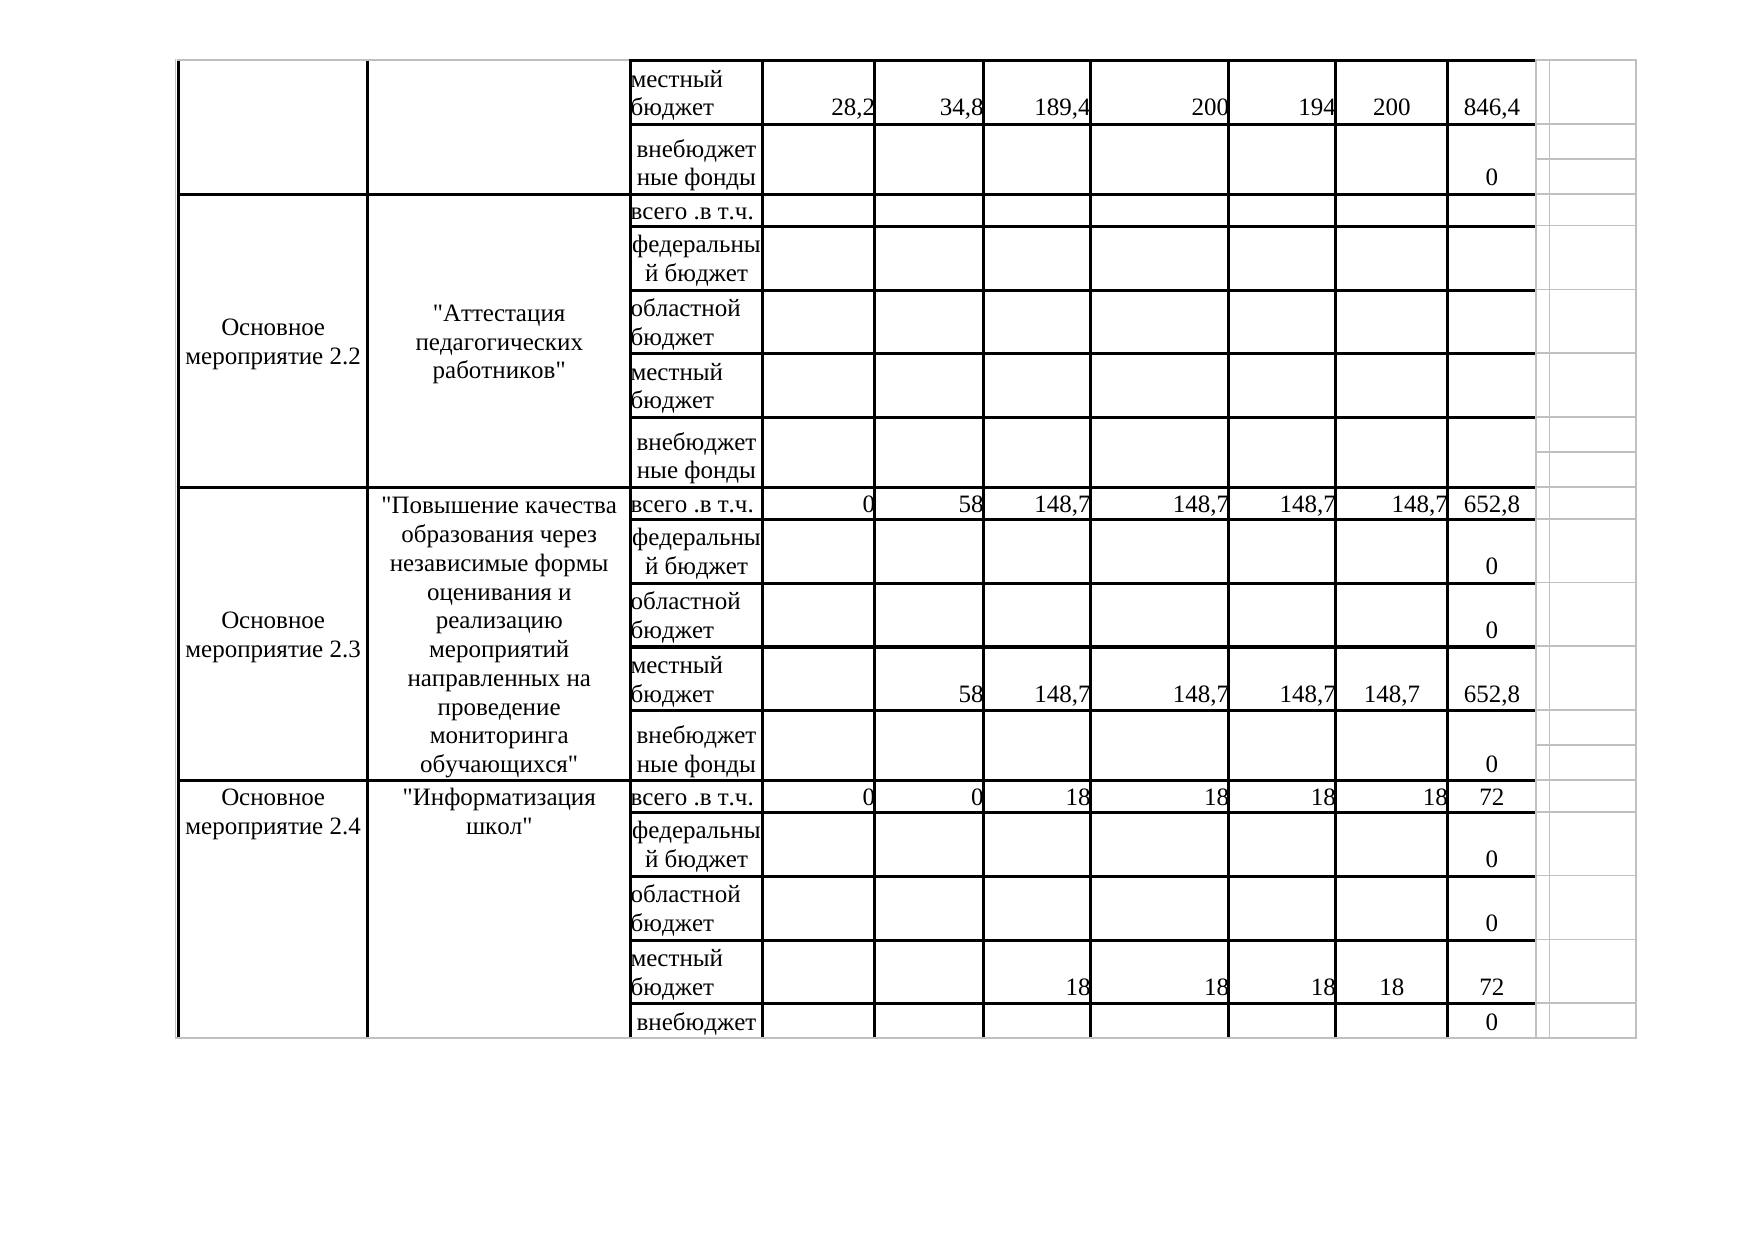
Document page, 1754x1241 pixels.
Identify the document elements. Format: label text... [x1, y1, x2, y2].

table_cell [1537, 61, 1549, 123]
table_cell [1092, 712, 1227, 779]
table_cell [1537, 418, 1549, 451]
table_cell [1230, 419, 1334, 486]
table_cell [1537, 354, 1549, 416]
table_cell "Аттестация педагогических работников" [369, 196, 629, 486]
table_cell [1550, 746, 1635, 779]
table_cell [764, 942, 873, 1002]
table_cell [1537, 125, 1549, 158]
table_cell [1230, 521, 1334, 582]
table_cell [985, 521, 1089, 582]
table_cell 846,4 [1449, 62, 1535, 123]
table_cell [1537, 711, 1549, 744]
table_cell всего .в т.ч. [632, 196, 761, 225]
table_cell [1230, 1005, 1334, 1037]
table_cell [1537, 813, 1549, 875]
table_cell [1550, 876, 1635, 938]
table_cell [876, 419, 982, 486]
table_cell 72 [1449, 942, 1535, 1002]
table_cell 0 [1449, 814, 1535, 875]
table_cell 0 [876, 782, 982, 811]
table_cell [1537, 1004, 1549, 1037]
table_cell [876, 521, 982, 582]
table_cell [1550, 488, 1635, 518]
table_cell 200 [1092, 62, 1227, 123]
table_cell [876, 228, 982, 288]
table_cell [1449, 292, 1535, 352]
table_cell [1550, 61, 1635, 123]
table_cell [764, 126, 873, 193]
table_cell 18 [1230, 782, 1334, 811]
table_cell 148,7 [1337, 649, 1446, 709]
table_cell [1550, 583, 1635, 645]
table_cell 0 [1449, 712, 1535, 779]
table_cell "Повышение качества образования через независимые формы оценивания и реализацию мероприятий направленных на проведение мониторинга обучающихся" [369, 489, 629, 779]
table_cell 652,8 [1449, 649, 1535, 709]
table_cell [1230, 126, 1334, 193]
table_cell [1550, 781, 1635, 811]
table_cell [1550, 354, 1635, 416]
table_cell [1550, 160, 1635, 193]
table_cell [1230, 814, 1334, 875]
table_cell [1550, 125, 1635, 158]
table_cell 148,7 [1337, 489, 1446, 518]
table_cell [985, 355, 1089, 416]
table_cell 0 [1449, 126, 1535, 193]
table_cell внебюджетные фонды [632, 419, 761, 486]
table_cell 18 [1230, 942, 1334, 1002]
table_cell 58 [876, 489, 982, 518]
table_cell местный бюджет [632, 649, 761, 709]
table_cell [1230, 878, 1334, 938]
table_cell [1550, 453, 1635, 486]
table_cell 200 [1337, 62, 1446, 123]
table_cell [1550, 520, 1635, 582]
table_cell [1092, 878, 1227, 938]
table_cell [1537, 583, 1549, 645]
table_cell 34,8 [876, 62, 982, 123]
table_cell [985, 878, 1089, 938]
table_cell [876, 126, 982, 193]
table_cell [1449, 228, 1535, 288]
table_cell [1449, 419, 1535, 486]
table_cell 148,7 [1230, 649, 1334, 709]
table_cell [1092, 814, 1227, 875]
table_cell 18 [985, 782, 1089, 811]
table_cell [1337, 292, 1446, 352]
table_cell 0 [764, 489, 873, 518]
table_cell [1550, 1004, 1635, 1037]
table_cell [764, 1005, 873, 1037]
table_cell всего .в т.ч. [632, 782, 761, 811]
table_cell [764, 814, 873, 875]
table_cell [1230, 585, 1334, 645]
table_cell [1449, 355, 1535, 416]
table_cell [1550, 711, 1635, 744]
table_cell 652,8 [1449, 489, 1535, 518]
table_cell 18 [1337, 782, 1446, 811]
table_cell [985, 419, 1089, 486]
table_cell [1337, 712, 1446, 779]
table_cell [764, 228, 873, 288]
table_cell [1230, 196, 1334, 225]
table_cell [876, 1005, 982, 1037]
table_cell 58 [876, 649, 982, 709]
table_cell [1092, 585, 1227, 645]
table_cell [1337, 419, 1446, 486]
table_cell [1537, 195, 1549, 225]
table_cell [985, 228, 1089, 288]
table_cell [1550, 647, 1635, 709]
table_cell 18 [985, 942, 1089, 1002]
table_cell [1230, 228, 1334, 288]
table_cell [764, 292, 873, 352]
table_cell [764, 649, 873, 709]
table_cell [876, 878, 982, 938]
table_cell [1537, 746, 1549, 779]
table_cell [1092, 126, 1227, 193]
table_cell [764, 419, 873, 486]
table_cell [764, 878, 873, 938]
table_cell [1337, 126, 1446, 193]
table_cell [1092, 355, 1227, 416]
table_cell 18 [1092, 942, 1227, 1002]
table_cell 0 [1449, 878, 1535, 938]
table_cell 148,7 [985, 489, 1089, 518]
table_cell [1550, 226, 1635, 288]
table_cell [1230, 355, 1334, 416]
table_cell 0 [1449, 521, 1535, 582]
table_cell [1337, 521, 1446, 582]
table_cell 189,4 [985, 62, 1089, 123]
table_cell 18 [1337, 942, 1446, 1002]
table_cell областной бюджет [632, 292, 761, 352]
table_cell [1337, 196, 1446, 225]
table_cell [1550, 290, 1635, 352]
table_cell [764, 355, 873, 416]
table_cell местный бюджет [632, 62, 761, 123]
table_cell всего .в т.ч. [632, 489, 761, 518]
table_cell [1092, 228, 1227, 288]
table_cell [1337, 814, 1446, 875]
table_cell [1092, 292, 1227, 352]
table_cell [1537, 226, 1549, 288]
table_cell [1550, 940, 1635, 1002]
table_cell внебюджетные фонды [632, 712, 761, 779]
table_cell [985, 712, 1089, 779]
table_cell 148,7 [985, 649, 1089, 709]
table_cell [876, 942, 982, 1002]
table_cell 194 [1230, 62, 1334, 123]
table_cell областной бюджет [632, 878, 761, 938]
table_cell [1230, 292, 1334, 352]
table_cell [1550, 813, 1635, 875]
table_cell Основное мероприятие 2.3 [180, 489, 366, 779]
table_cell [1537, 160, 1549, 193]
table_cell [1550, 195, 1635, 225]
table_cell внебюджетные фонды [632, 1005, 761, 1037]
table_cell [876, 712, 982, 779]
table_cell [764, 196, 873, 225]
table_cell [985, 126, 1089, 193]
table_cell федеральный бюджет [632, 814, 761, 875]
table_cell [1449, 196, 1535, 225]
table_cell [876, 355, 982, 416]
table_cell [1537, 940, 1549, 1002]
table_cell [1537, 520, 1549, 582]
table_cell [1337, 228, 1446, 288]
table_cell [1092, 1005, 1227, 1037]
table_cell [764, 712, 873, 779]
table_cell [1537, 453, 1549, 486]
table_cell [985, 585, 1089, 645]
table_cell [1092, 419, 1227, 486]
table_cell [985, 292, 1089, 352]
table_cell федеральный бюджет [632, 228, 761, 288]
table_cell 148,7 [1230, 489, 1334, 518]
table_cell [985, 1005, 1089, 1037]
table_cell [876, 292, 982, 352]
table_cell [876, 196, 982, 225]
table_cell 0 [1449, 585, 1535, 645]
table_cell федеральный бюджет [632, 521, 761, 582]
table_cell 148,7 [1092, 649, 1227, 709]
table_cell [1092, 196, 1227, 225]
table_cell [764, 585, 873, 645]
table_cell [985, 196, 1089, 225]
table_cell Основное мероприятие 2.4 [180, 782, 366, 1037]
table_cell [1537, 290, 1549, 352]
table_cell местный бюджет [632, 942, 761, 1002]
table_cell [1230, 712, 1334, 779]
table_cell [876, 585, 982, 645]
table_cell [1550, 418, 1635, 451]
table_cell 72 [1449, 782, 1535, 811]
table_cell Основное мероприятие 2.2 [180, 196, 366, 486]
table_cell [764, 521, 873, 582]
table_cell областной бюджет [632, 585, 761, 645]
table_cell [1537, 647, 1549, 709]
table_cell [1337, 585, 1446, 645]
table_cell [1092, 521, 1227, 582]
table_cell "Информатизация школ" [369, 782, 629, 1037]
table_cell [876, 814, 982, 875]
table_cell внебюджетные фонды [632, 126, 761, 193]
table_cell местный бюджет [632, 355, 761, 416]
table_cell 28,2 [764, 62, 873, 123]
table_cell [1537, 876, 1549, 938]
table_cell [1337, 1005, 1446, 1037]
table_cell [1337, 878, 1446, 938]
table_cell 0 [764, 782, 873, 811]
table_cell 148,7 [1092, 489, 1227, 518]
table_cell [1537, 781, 1549, 811]
table_cell [1337, 355, 1446, 416]
table_cell [1537, 488, 1549, 518]
table_cell 18 [1092, 782, 1227, 811]
table_cell [985, 814, 1089, 875]
table_cell 0 [1449, 1005, 1535, 1037]
